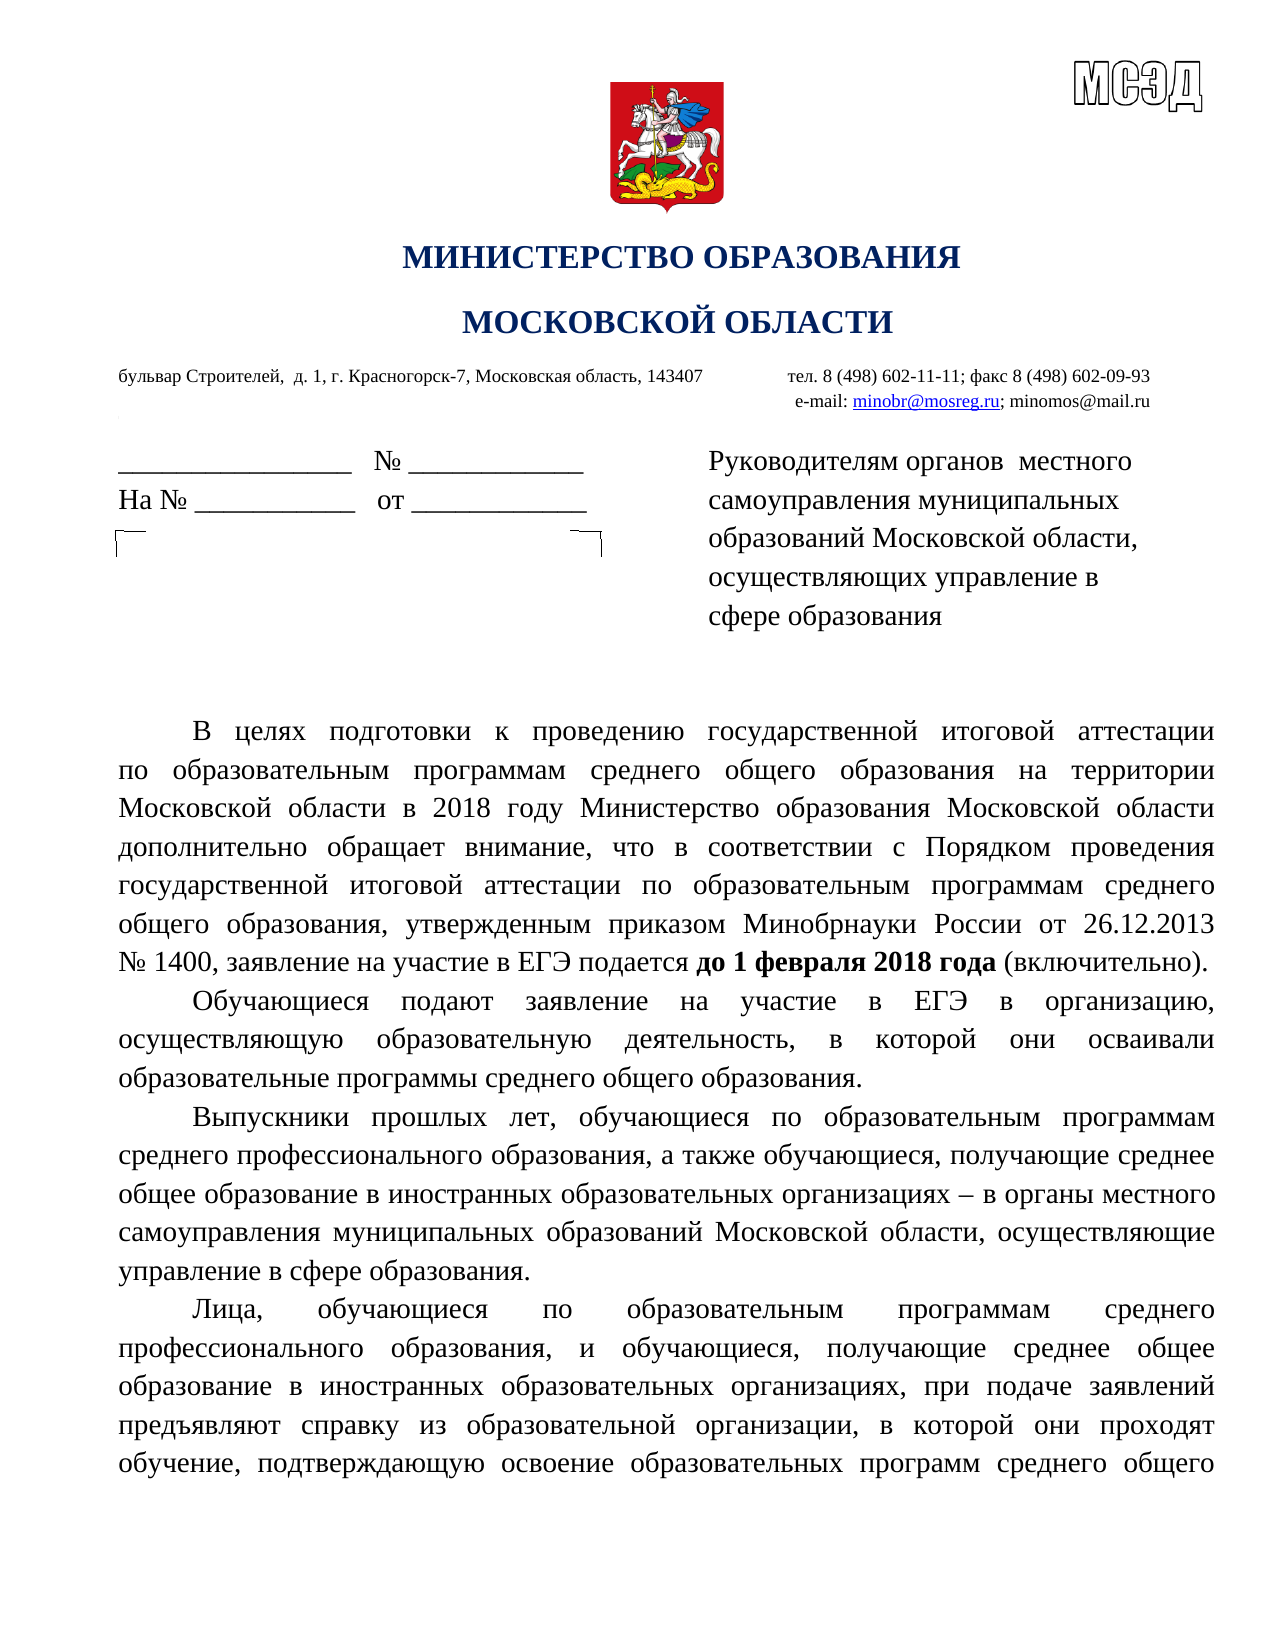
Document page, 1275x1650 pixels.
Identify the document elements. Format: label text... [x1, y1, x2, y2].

text ________________ № ____________ Руководителям органов местного [118, 443, 1216, 477]
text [118, 1291, 1216, 1479]
table_cell бульвар Строителей, д. 1, г. Красногорск-7, Московская область, 143407 [107, 365, 738, 416]
text На № ___________ от ____________ самоуправления муниципальных [118, 482, 1216, 516]
picture [1061, 51, 1215, 120]
text Выпускники прошлых лет, обучающиеся по образовательным программам среднего профессионального образования, а также обучающиеся, получающие среднее общее образование в иностранных образовательных организациях – в органы местного самоуправления муниципальных образований Московской области, осуществляющие управление в сфере образования. [118, 1099, 1216, 1286]
text Обучающиеся подают заявление на участие в ЕГЭ в организацию, осуществляющую образовательную деятельность, в которой они осваивали образовательные программы среднего общего образования. [118, 983, 1216, 1094]
picture [610, 82, 724, 214]
table_cell тел. 8 (498) 602-11-11; факс 8 (498) 602-09-93 e-mail: minobr@mosreg.ru; minomos@mail.ru [738, 365, 1181, 416]
text осуществляющих управление в [118, 559, 1216, 593]
text сфере образования [118, 598, 1216, 631]
table_header МИНИСТЕРСТВО ОБРАЗОВАНИЯ МОСКОВСКОЙ ОБЛАСТИ [107, 238, 1181, 365]
text образований Московской области, [118, 521, 1216, 554]
text В целях подготовки к проведению государственной итоговой аттестации по образовательным программам среднего общего образования на территории Московской области в 2018 году Министерство образования Московской области дополнительно обращает внимание, что в соответствии с Порядком проведения государственной итоговой аттестации по образовательным программам среднего общего образования, утвержденным приказом Минобрнауки России от 26.12.2013 № 1400, заявление на участие в ЕГЭ подается до 1 февраля 2018 года (включительно). [118, 713, 1216, 978]
